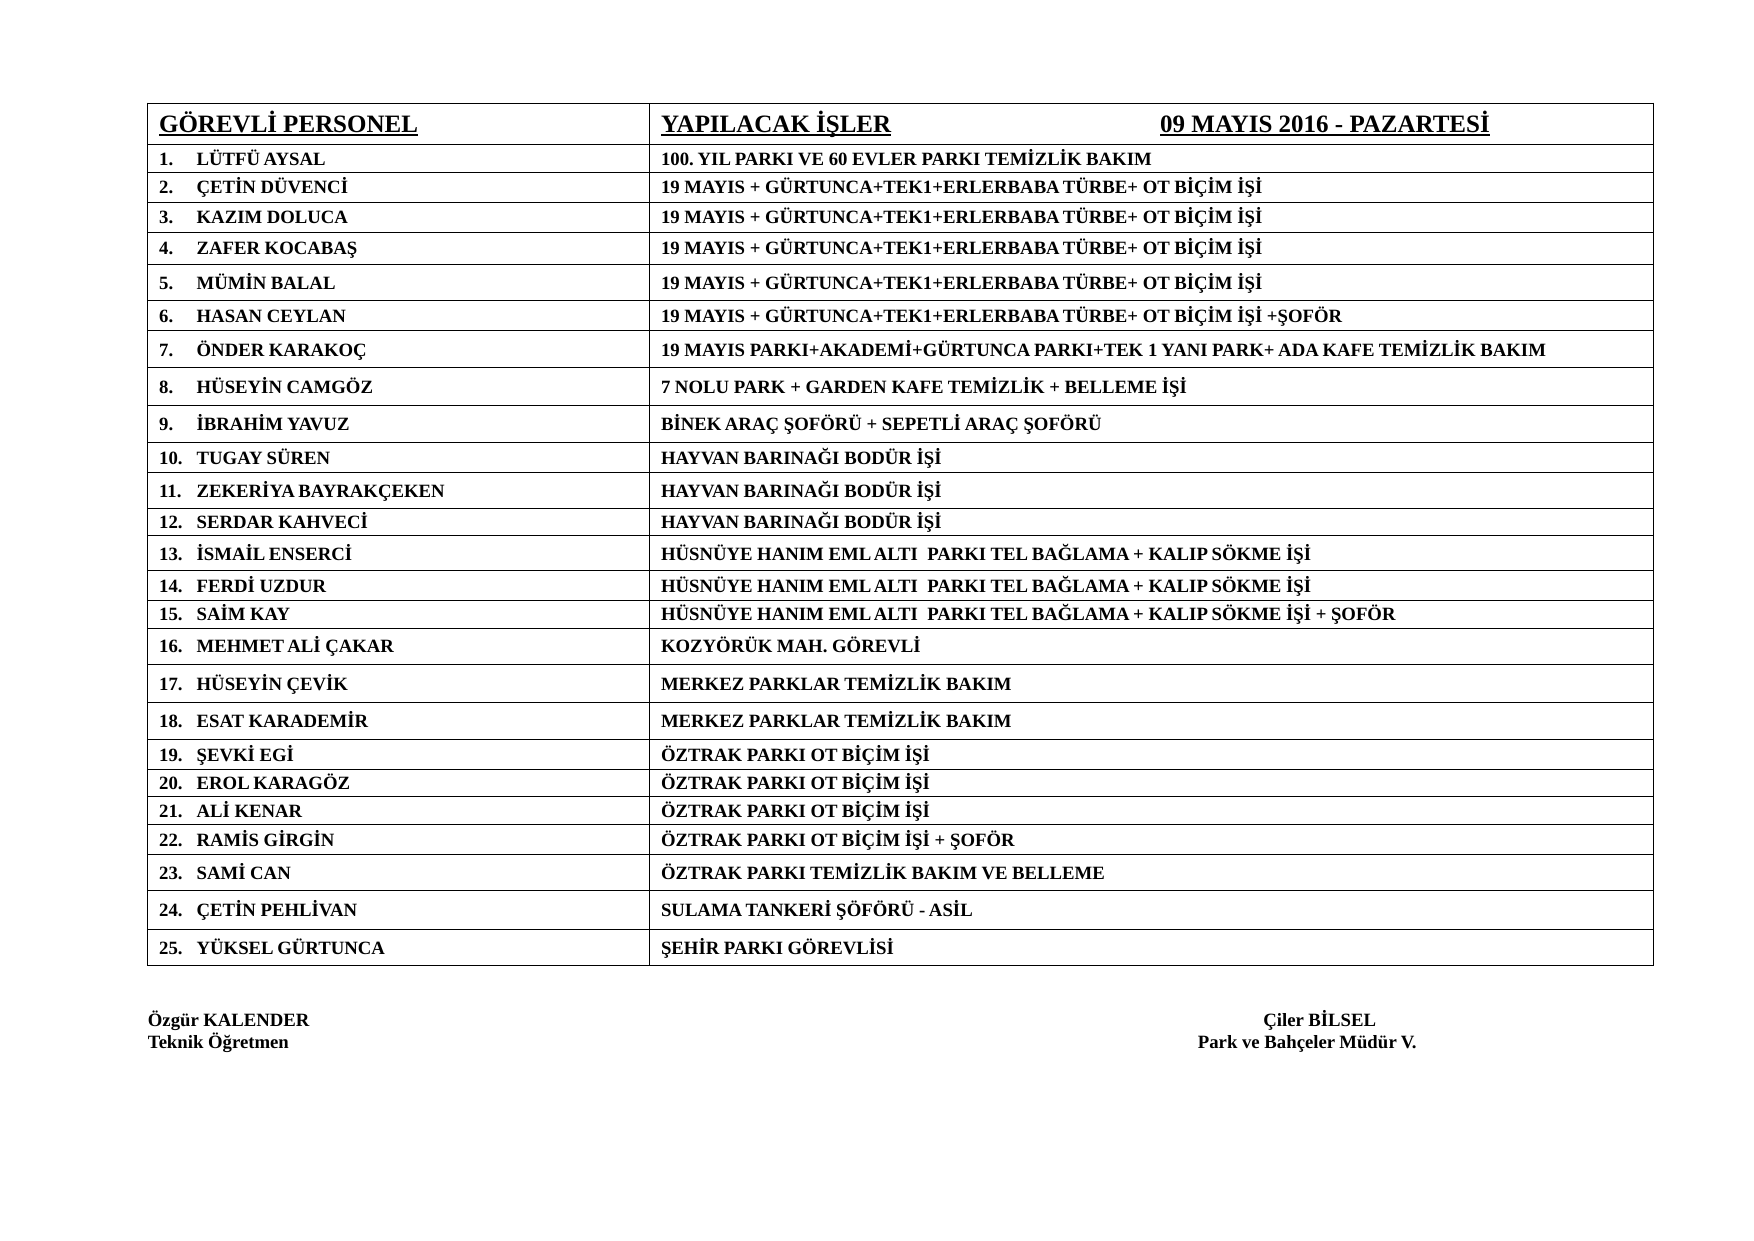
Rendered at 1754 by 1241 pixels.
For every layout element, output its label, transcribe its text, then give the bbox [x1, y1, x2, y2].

table_cell KAZIM DOLUCA [148, 203, 649, 232]
table_cell HAYVAN BARINAĞI BODÜR İŞİ [650, 473, 1653, 508]
table_cell ÖZTRAK PARKI TEMİZLİK BAKIM VE BELLEME [650, 855, 1653, 890]
table_cell HÜSEYİN CAMGÖZ [148, 368, 649, 404]
table_cell MERKEZ PARKLAR TEMİZLİK BAKIM [650, 665, 1653, 702]
text Özgür KALENDER Çiler BİLSEL [148, 1009, 1606, 1031]
table_cell HÜSEYİN ÇEVİK [148, 665, 649, 702]
table_cell ÇETİN PEHLİVAN [148, 891, 649, 929]
table_cell YÜKSEL GÜRTUNCA [148, 930, 649, 965]
table_cell TUGAY SÜREN [148, 443, 649, 472]
table_cell 100. YIL PARKI VE 60 EVLER PARKI TEMİZLİK BAKIM [650, 145, 1653, 172]
table_cell MÜMİN BALAL [148, 265, 649, 300]
table_cell HÜSNÜYE HANIM EML ALTI PARKI TEL BAĞLAMA + KALIP SÖKME İŞİ [650, 536, 1653, 570]
table_cell ŞEVKİ EGİ [148, 740, 649, 769]
table_cell 19 MAYIS + GÜRTUNCA+TEK1+ERLERBABA TÜRBE+ OT BİÇİM İŞİ [650, 203, 1653, 232]
table_header GÖREVLİ PERSONEL [148, 104, 649, 144]
table_cell SERDAR KAHVECİ [148, 509, 649, 535]
table_cell MERKEZ PARKLAR TEMİZLİK BAKIM [650, 703, 1653, 739]
table_cell ALİ KENAR [148, 797, 649, 824]
table_cell EROL KARAGÖZ [148, 770, 649, 796]
table_cell ÖZTRAK PARKI OT BİÇİM İŞİ + ŞOFÖR [650, 825, 1653, 854]
table_cell İBRAHİM YAVUZ [148, 406, 649, 442]
table_cell HÜSNÜYE HANIM EML ALTI PARKI TEL BAĞLAMA + KALIP SÖKME İŞİ + ŞOFÖR [650, 601, 1653, 627]
table_cell ÖZTRAK PARKI OT BİÇİM İŞİ [650, 740, 1653, 769]
table_cell 19 MAYIS + GÜRTUNCA+TEK1+ERLERBABA TÜRBE+ OT BİÇİM İŞİ [650, 233, 1653, 263]
table_cell LÜTFÜ AYSAL [148, 145, 649, 172]
table_cell 7 NOLU PARK + GARDEN KAFE TEMİZLİK + BELLEME İŞİ [650, 368, 1653, 404]
table_cell ÇETİN DÜVENCİ [148, 173, 649, 202]
table_cell ÖNDER KARAKOÇ [148, 331, 649, 367]
table_cell SULAMA TANKERİ ŞÖFÖRÜ - ASİL [650, 891, 1653, 929]
table_cell HAYVAN BARINAĞI BODÜR İŞİ [650, 509, 1653, 535]
text Teknik Öğretmen Park ve Bahçeler Müdür V. [148, 1031, 1606, 1052]
table_cell ÖZTRAK PARKI OT BİÇİM İŞİ [650, 770, 1653, 796]
table_cell 19 MAYIS + GÜRTUNCA+TEK1+ERLERBABA TÜRBE+ OT BİÇİM İŞİ [650, 173, 1653, 202]
table_cell ÖZTRAK PARKI OT BİÇİM İŞİ [650, 797, 1653, 824]
table_cell FERDİ UZDUR [148, 571, 649, 600]
table_header YAPILACAK İŞLER 09 MAYIS 2016 - PAZARTESİ [650, 104, 1653, 144]
table_cell KOZYÖRÜK MAH. GÖREVLİ [650, 629, 1653, 664]
table_cell 19 MAYIS PARKI+AKADEMİ+GÜRTUNCA PARKI+TEK 1 YANI PARK+ ADA KAFE TEMİZLİK BAKIM [650, 331, 1653, 367]
table_cell ESAT KARADEMİR [148, 703, 649, 739]
table_cell ZEKERİYA BAYRAKÇEKEN [148, 473, 649, 508]
table_cell SAİM KAY [148, 601, 649, 627]
table_cell RAMİS GİRGİN [148, 825, 649, 854]
table_cell SAMİ CAN [148, 855, 649, 890]
table_cell 19 MAYIS + GÜRTUNCA+TEK1+ERLERBABA TÜRBE+ OT BİÇİM İŞİ [650, 265, 1653, 300]
table_cell HASAN CEYLAN [148, 301, 649, 330]
table_cell MEHMET ALİ ÇAKAR [148, 629, 649, 664]
table_cell ŞEHİR PARKI GÖREVLİSİ [650, 930, 1653, 965]
table_cell ZAFER KOCABAŞ [148, 233, 649, 263]
table_cell BİNEK ARAÇ ŞOFÖRÜ + SEPETLİ ARAÇ ŞOFÖRÜ [650, 406, 1653, 442]
table_cell HAYVAN BARINAĞI BODÜR İŞİ [650, 443, 1653, 472]
table_cell HÜSNÜYE HANIM EML ALTI PARKI TEL BAĞLAMA + KALIP SÖKME İŞİ [650, 571, 1653, 600]
table_cell İSMAİL ENSERCİ [148, 536, 649, 570]
table_cell 19 MAYIS + GÜRTUNCA+TEK1+ERLERBABA TÜRBE+ OT BİÇİM İŞİ +ŞOFÖR [650, 301, 1653, 330]
